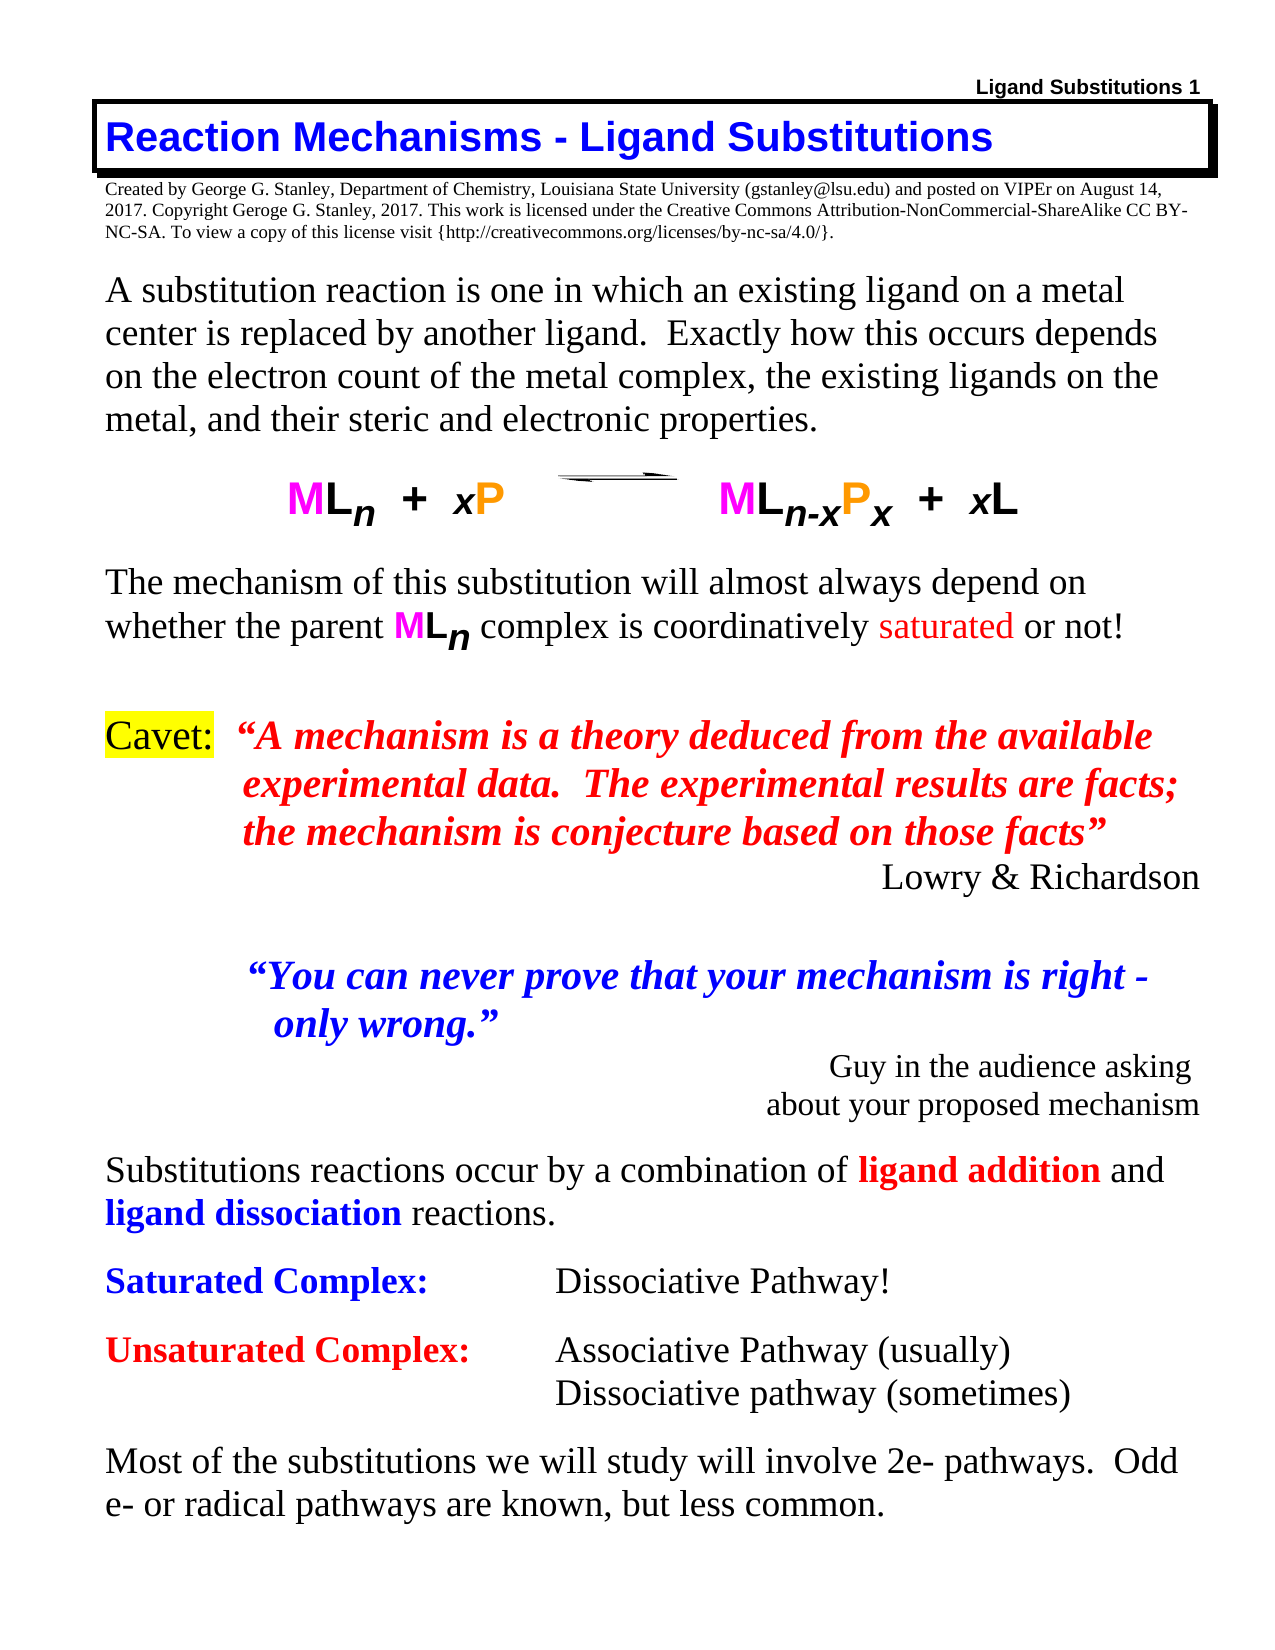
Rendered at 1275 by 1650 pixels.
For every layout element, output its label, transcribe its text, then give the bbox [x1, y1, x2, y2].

text MLn + xP MLn-xPx + xL [105, 465, 1200, 535]
text “You can never prove that your mechanism is right - only wrong.” [246, 950, 1200, 1046]
text Most of the substitutions we will study will involve 2e- pathways. Odd e- or radical pathways are known, but less common. [105, 1438, 1200, 1524]
text The mechanism of this substitution will almost always depend on whether the parent MLn complex is coordinatively saturated or not! [105, 560, 1200, 658]
text A substitution reaction is one in which an existing ligand on a metal center is replaced by another ligand. Exactly how this occurs depends on the electron count of the metal complex, the existing ligands on the metal, and their steric and electronic properties. [105, 267, 1200, 440]
text Reaction Mechanisms - Ligand Substitutions [97, 104, 1208, 168]
text Guy in the audience asking about your proposed mechanism [105, 1046, 1200, 1123]
text Created by George G. Stanley, Department of Chemistry, Louisiana State University (gstanley@lsu.edu) and posted on VIPEr on August 14, 2017. Copyright Geroge G. Stanley, 2017. This work is licensed under the Creative Commons Attribution-NonCommercial-ShareAlike CC BY-NC-SA. To view a copy of this license visit {http://creativecommons.org/licenses/by-nc-sa/4.0/}. [105, 178, 1200, 242]
text Dissociative pathway (sometimes) [555, 1370, 1200, 1413]
text Saturated Complex: Dissociative Pathway! [105, 1259, 1200, 1302]
text Cavet: “A mechanism is a theory deduced from the available experimental data. The experimental results are facts; the mechanism is conjecture based on those facts” [105, 711, 1200, 854]
text Lowry & Richardson [105, 854, 1200, 897]
text Substitutions reactions occur by a combination of ligand addition and ligand dissociation reactions. [105, 1148, 1200, 1234]
text Unsaturated Complex: Associative Pathway (usually) [105, 1327, 1200, 1370]
